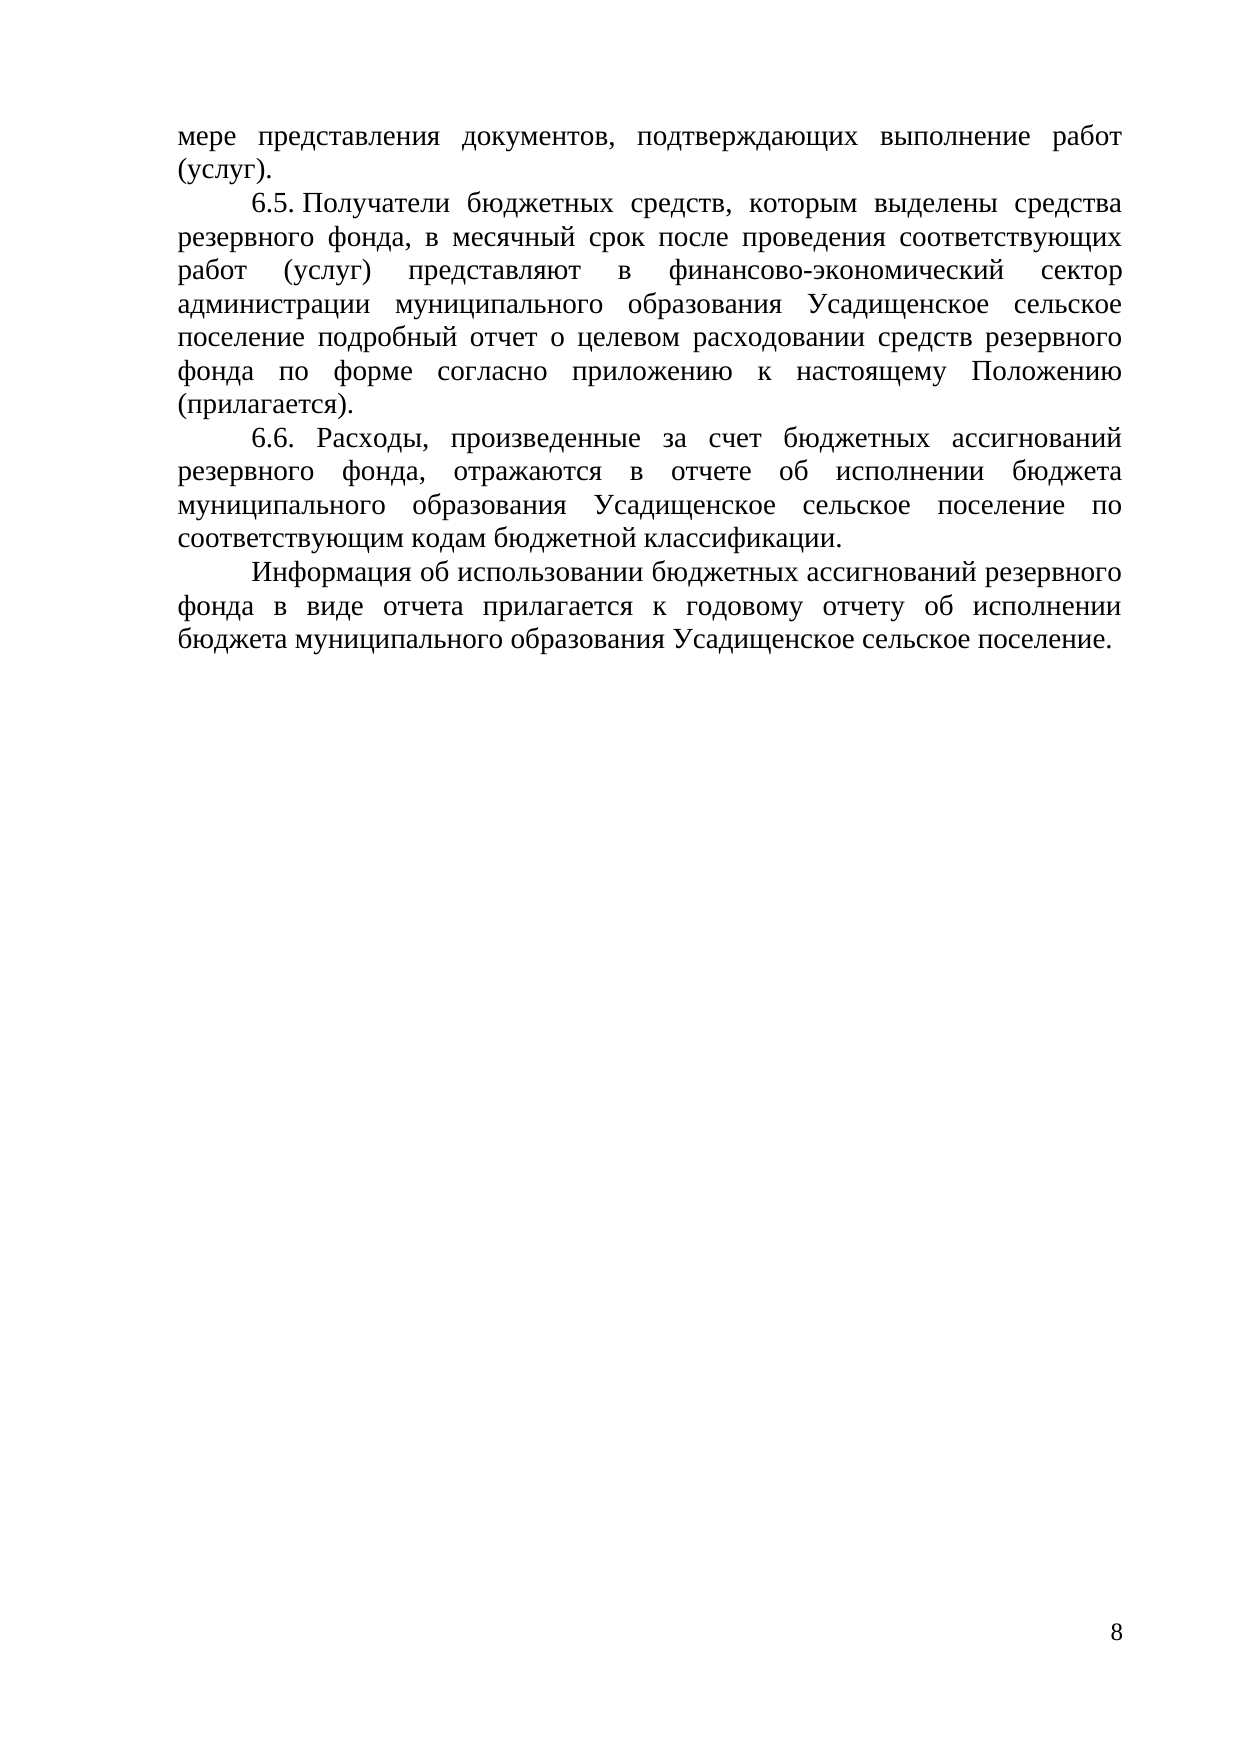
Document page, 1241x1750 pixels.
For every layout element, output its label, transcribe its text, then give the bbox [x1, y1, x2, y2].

text 6.5. Получатели бюджетных средств, которым выделены средства резервного фонда, в месячный срок после проведения соответствующих работ (услуг) представляют в финансово-экономический сектор администрации муниципального образования Усадищенское сельское поселение подробный отчет о целевом расходовании средств резервного фонда по форме согласно приложению к настоящему Положению (прилагается). [177, 185, 1123, 420]
text 6.6. Расходы, произведенные за счет бюджетных ассигнований резервного фонда, отражаются в отчете об исполнении бюджета муниципального образования Усадищенское сельское поселение по соответствующим кодам бюджетной классификации. [177, 420, 1123, 554]
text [177, 118, 1123, 185]
text Информация об использовании бюджетных ассигнований резервного фонда в виде отчета прилагается к годовому отчету об исполнении бюджета муниципального образования Усадищенское сельское поселение. [177, 554, 1123, 655]
